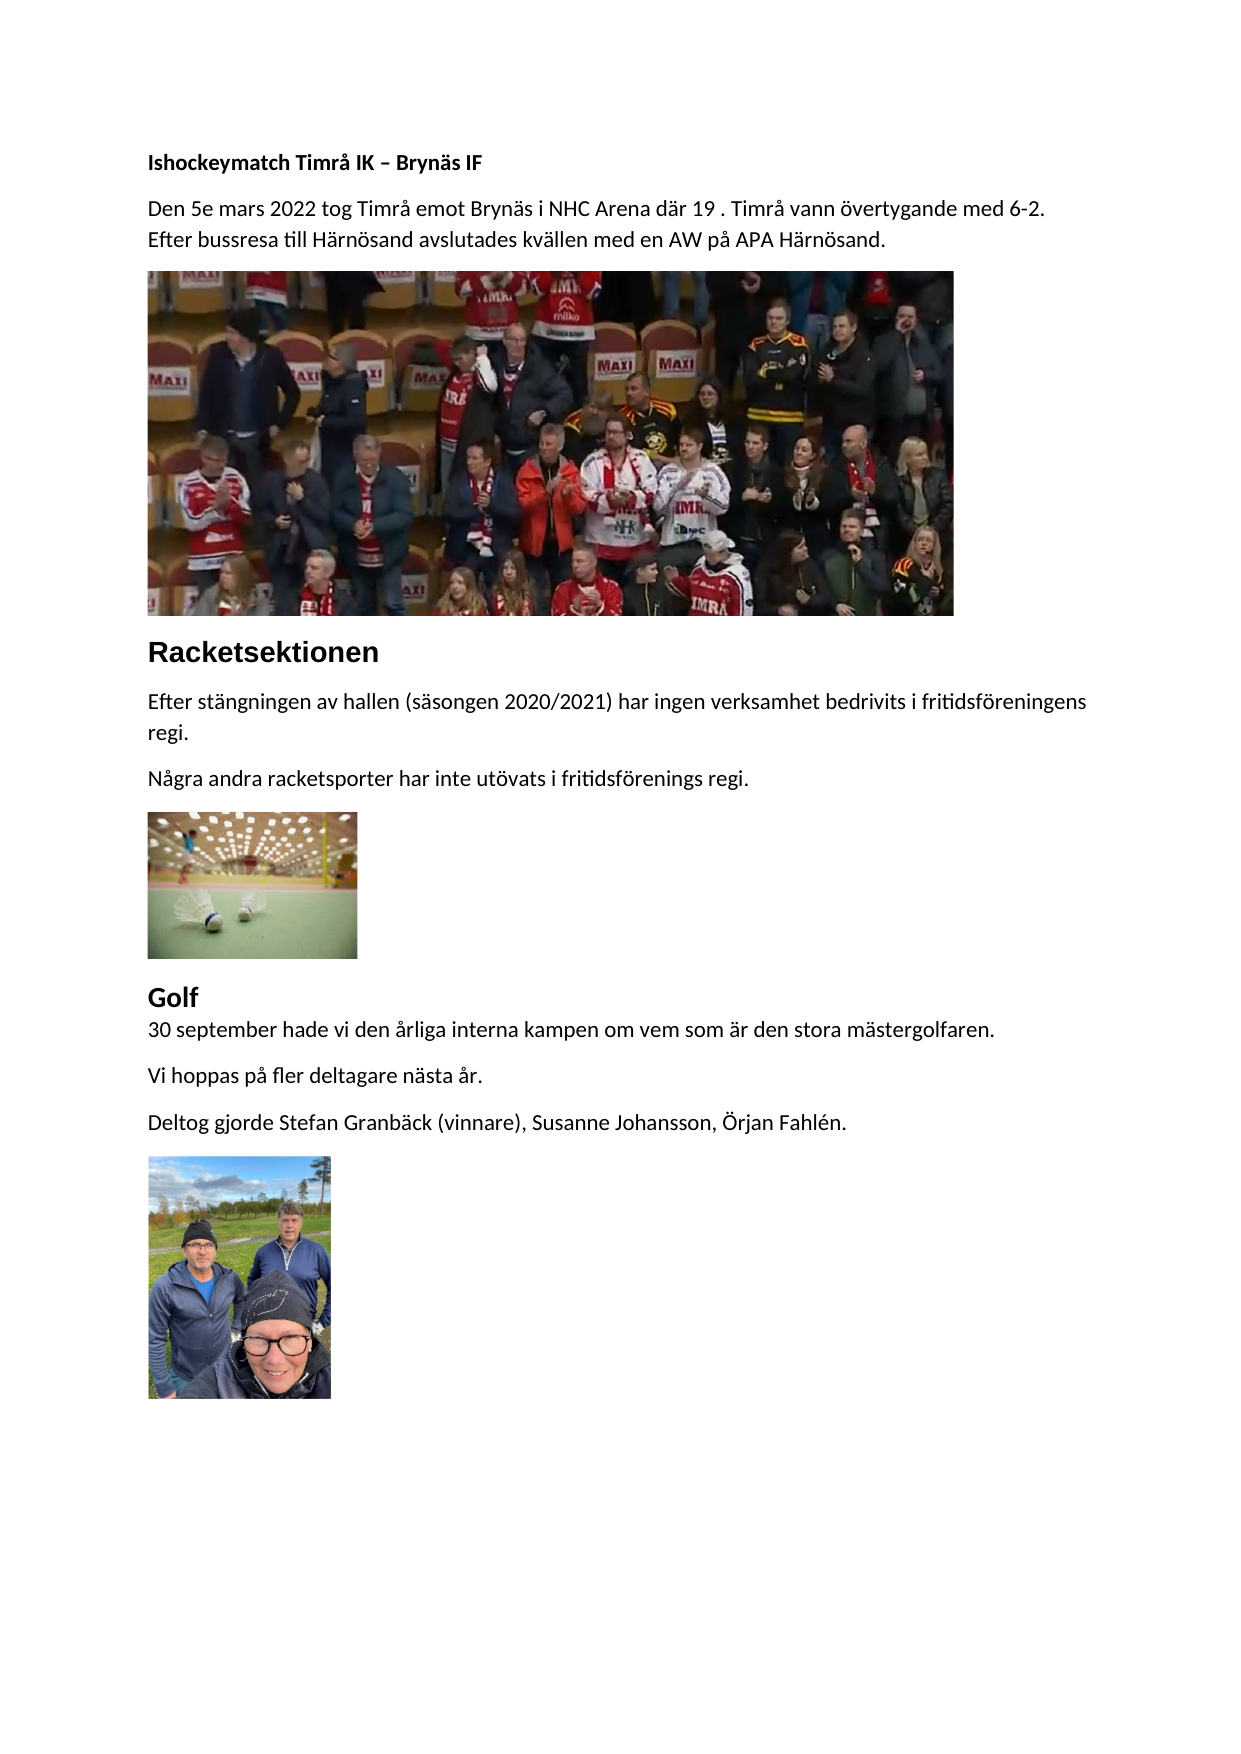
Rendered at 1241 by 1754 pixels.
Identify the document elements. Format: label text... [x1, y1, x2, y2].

picture [147, 811, 358, 961]
picture [147, 271, 954, 616]
text Deltog gjorde Stefan Granbäck (vinnare), Susanne Johansson, Örjan Fahlén. [148, 1108, 1093, 1137]
text Racketsektionen [148, 635, 1093, 668]
text Några andra racketsporter har inte utövats i fritidsförenings regi. [148, 764, 1093, 793]
picture [149, 1157, 330, 1398]
text Vi hoppas på fler deltagare nästa år. [148, 1062, 1093, 1090]
text 30 september hade vi den årliga interna kampen om vem som är den stora mästergolfaren. [148, 1015, 1093, 1043]
text Golf [148, 979, 1093, 1015]
text Den 5e mars 2022 tog Timrå emot Brynäs i NHC Arena där 19 . Timrå vann övertygande med 6-2. Efter bussresa till Härnösand avslutades kvällen med en AW på APA Härnösand. [148, 194, 1093, 253]
text Ishockeymatch Timrå IK – Brynäs IF [148, 148, 1093, 176]
text Efter stängningen av hallen (säsongen 2020/2021) har ingen verksamhet bedrivits i fritidsföreningens regi. [148, 687, 1093, 746]
